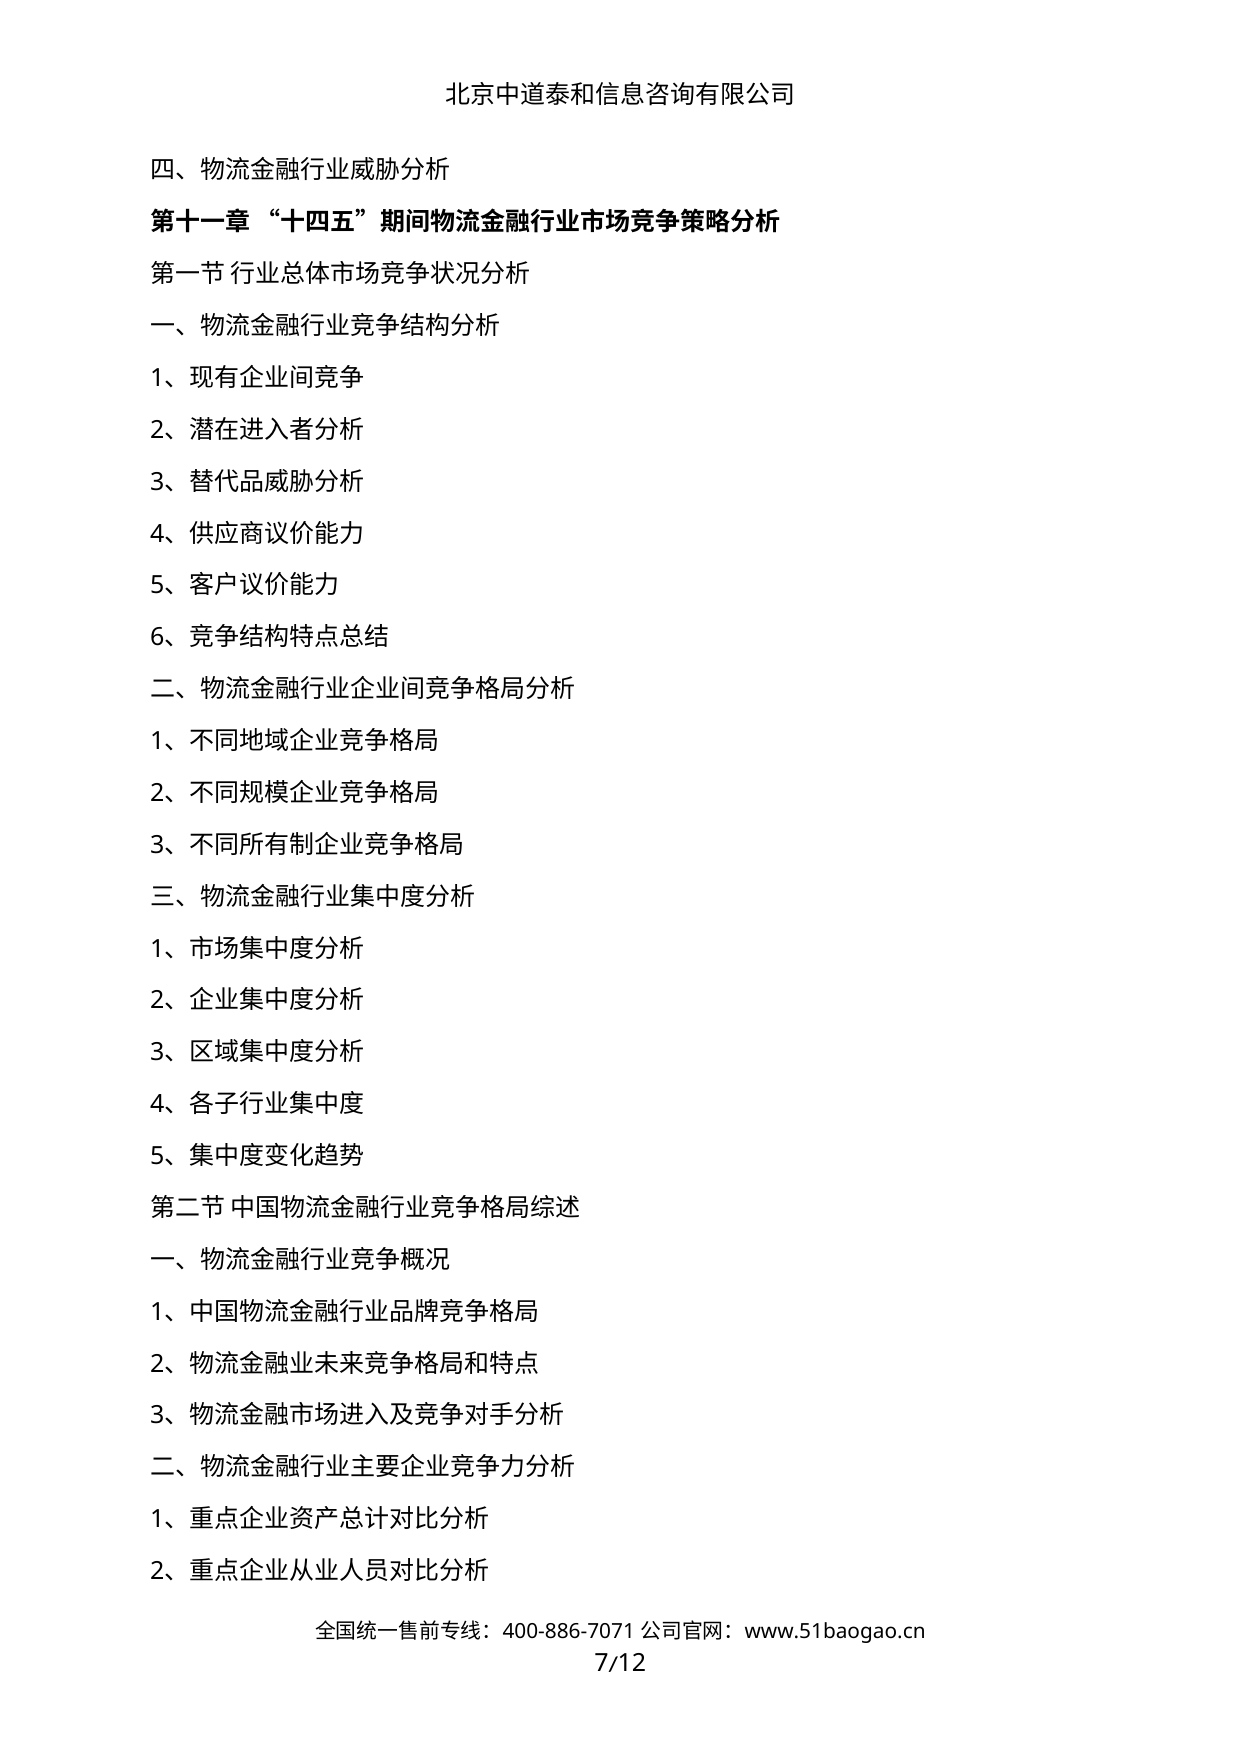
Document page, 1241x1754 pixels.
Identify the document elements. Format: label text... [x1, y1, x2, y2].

text 1、中国物流金融行业品牌竞争格局 [150, 1291, 1090, 1327]
text 一、物流金融行业竞争概况 [150, 1239, 1090, 1276]
text 第二节 中国物流金融行业竞争格局综述 [150, 1187, 1090, 1224]
text 3、物流金融市场进入及竞争对手分析 [150, 1395, 1090, 1431]
text 四、物流金融行业威胁分析 [150, 150, 1090, 186]
text 二、物流金融行业主要企业竞争力分析 [150, 1447, 1090, 1483]
text 2、重点企业从业人员对比分析 [150, 1551, 1090, 1587]
text 1、不同地域企业竞争格局 [150, 721, 1090, 757]
text 2、潜在进入者分析 [150, 409, 1090, 446]
text 3、区域集中度分析 [150, 1032, 1090, 1068]
text 1、现有企业间竞争 [150, 357, 1090, 394]
text 4、各子行业集中度 [150, 1084, 1090, 1120]
text 1、重点企业资产总计对比分析 [150, 1499, 1090, 1535]
text 三、物流金融行业集中度分析 [150, 876, 1090, 912]
text 2、物流金融业未来竞争格局和特点 [150, 1343, 1090, 1379]
text 4、供应商议价能力 [150, 513, 1090, 549]
text 2、企业集中度分析 [150, 980, 1090, 1016]
text 第一节 行业总体市场竞争状况分析 [150, 254, 1090, 290]
text 5、客户议价能力 [150, 565, 1090, 601]
text 一、物流金融行业竞争结构分析 [150, 306, 1090, 342]
text 3、替代品威胁分析 [150, 461, 1090, 497]
text 5、集中度变化趋势 [150, 1136, 1090, 1172]
text 第十一章 “十四五”期间物流金融行业市场竞争策略分析 [150, 202, 1090, 238]
text 3、不同所有制企业竞争格局 [150, 824, 1090, 861]
text 1、市场集中度分析 [150, 928, 1090, 964]
text 2、不同规模企业竞争格局 [150, 772, 1090, 809]
text 二、物流金融行业企业间竞争格局分析 [150, 669, 1090, 705]
text 6、竞争结构特点总结 [150, 617, 1090, 653]
